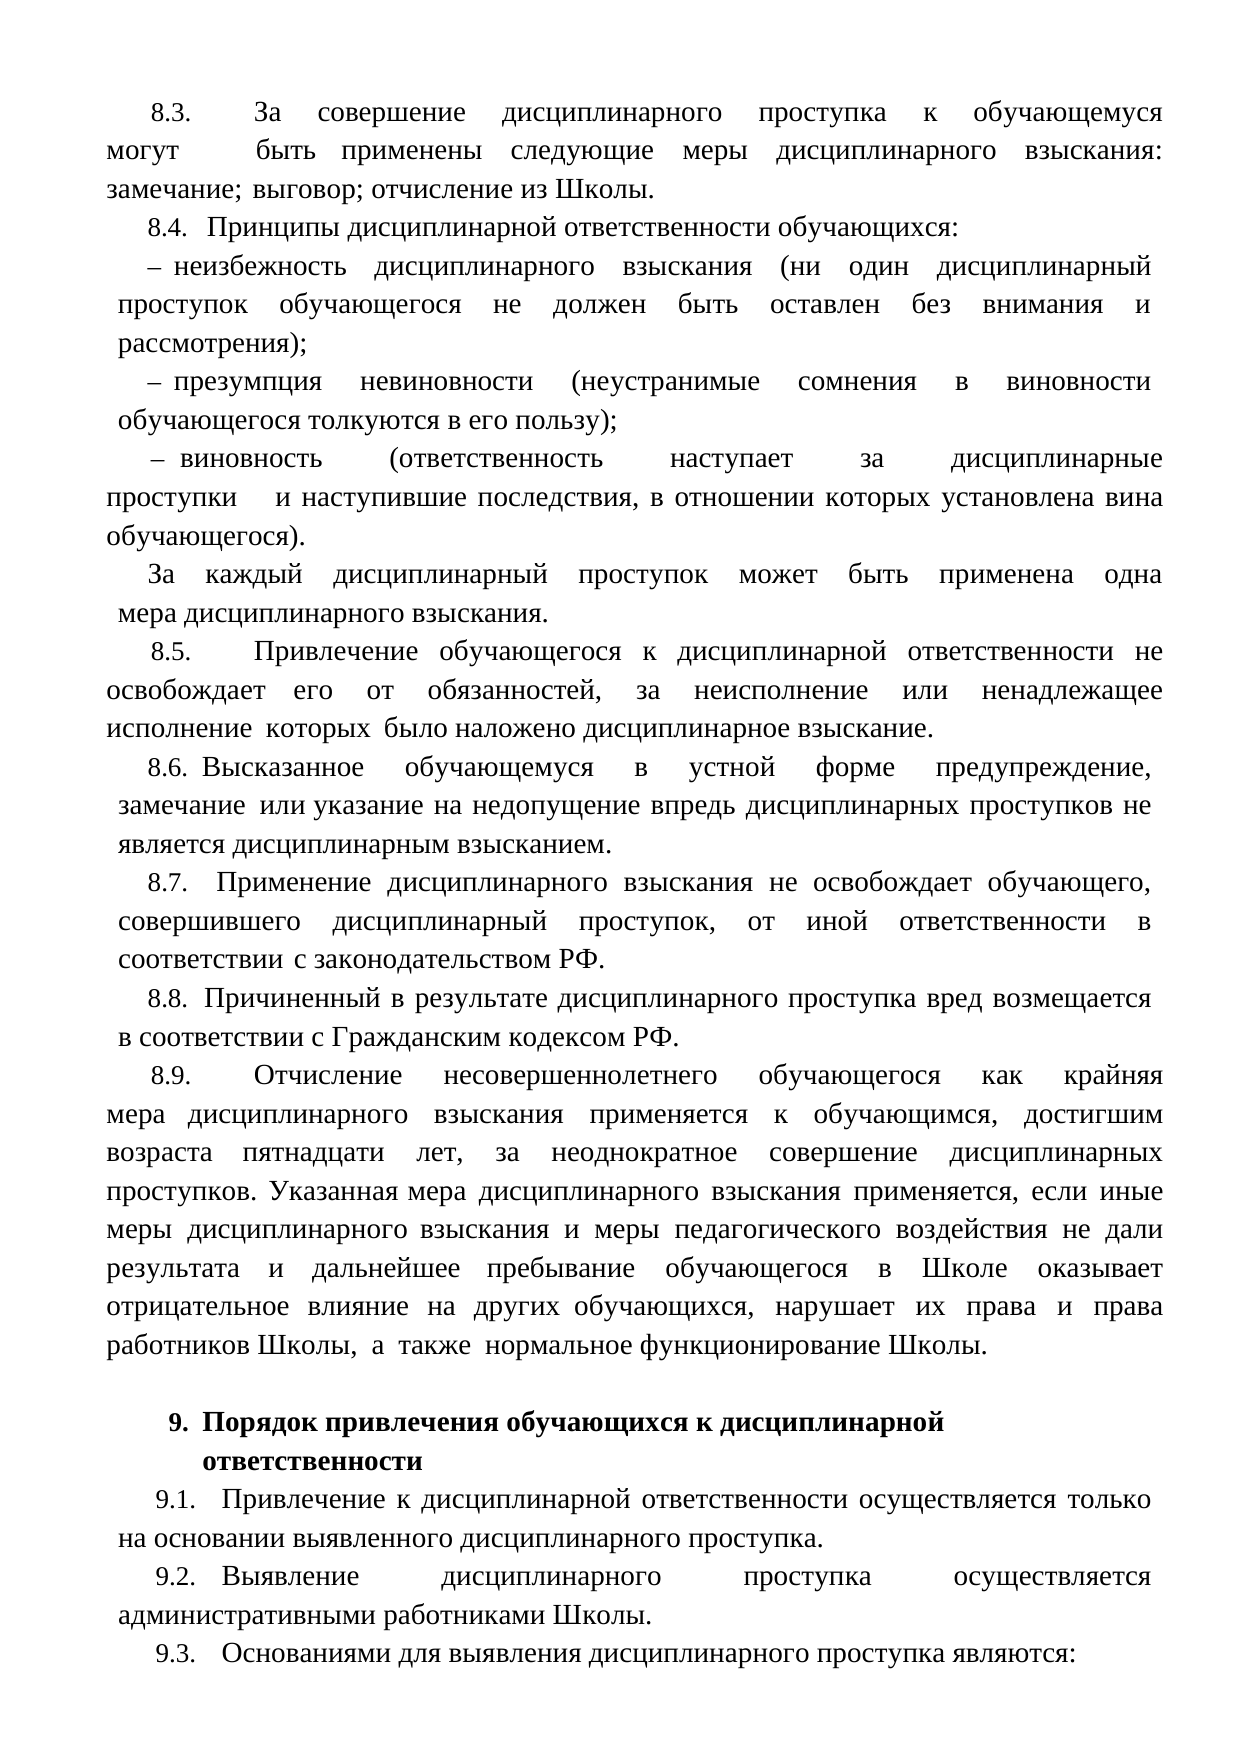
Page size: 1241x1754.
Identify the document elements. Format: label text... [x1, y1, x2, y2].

list Основаниями для выявления дисциплинарного проступка являются: [155, 1635, 1163, 1669]
text За каждый дисциплинарный проступок может быть применена одна мера дисциплинарного взыскания. [118, 556, 1163, 628]
list презумпция невиновности (неустранимые сомнения в виновности обучающегося толкуются в его пользу); [118, 363, 1151, 436]
list неизбежность дисциплинарного взыскания (ни один дисциплинарный проступок обучающегося не должен быть оставлен без внимания и рассмотрения); [118, 248, 1151, 358]
list Принципы дисциплинарной ответственности обучающихся: [147, 209, 1163, 243]
list Порядок привлечения обучающихся к дисциплинарной ответственности [168, 1404, 1163, 1476]
list Применение дисциплинарного взыскания не освобождает обучающего, совершившего дисциплинарный проступок, от иной ответственности в соответствии с законодательством РФ. [118, 864, 1151, 975]
list За совершение дисциплинарного проступка к обучающемуся могут быть применены следующие меры дисциплинарного взыскания: замечание; выговор; отчисление из Школы. [106, 94, 1163, 204]
list Привлечение обучающегося к дисциплинарной ответственности не освобождает его от обязанностей, за неисполнение или ненадлежащее исполнение которых было наложено дисциплинарное взыскание. [106, 633, 1163, 744]
list Причиненный в результате дисциплинарного проступка вред возмещается в соответствии с Гражданским кодексом РФ. [118, 980, 1151, 1052]
list Высказанное обучающемуся в устной форме предупреждение, замечание или указание на недопущение впредь дисциплинарных проступков не является дисциплинарным взысканием. [118, 749, 1151, 859]
list Привлечение к дисциплинарной ответственности осуществляется только на основании выявленного дисциплинарного проступка. [118, 1481, 1151, 1553]
list Отчисление несовершеннолетнего обучающегося как крайняя мера дисциплинарного взыскания применяется к обучающимся, достигшим возраста пятнадцати лет, за неоднократное совершение дисциплинарных проступков. Указанная мера дисциплинарного взыскания применяется, если иные меры дисциплинарного взыскания и меры педагогического воздействия не дали результата и дальнейшее пребывание обучающегося в Школе оказывает отрицательное влияние на других обучающихся, нарушает их права и права работников Школы, а также нормальное функционирование Школы. [106, 1057, 1163, 1361]
list Выявление дисциплинарного проступка осуществляется административными работниками Школы. [118, 1558, 1151, 1630]
list виновность (ответственность наступает за дисциплинарные проступки и наступившие последствия, в отношении которых установлена вина обучающегося). [106, 441, 1163, 551]
